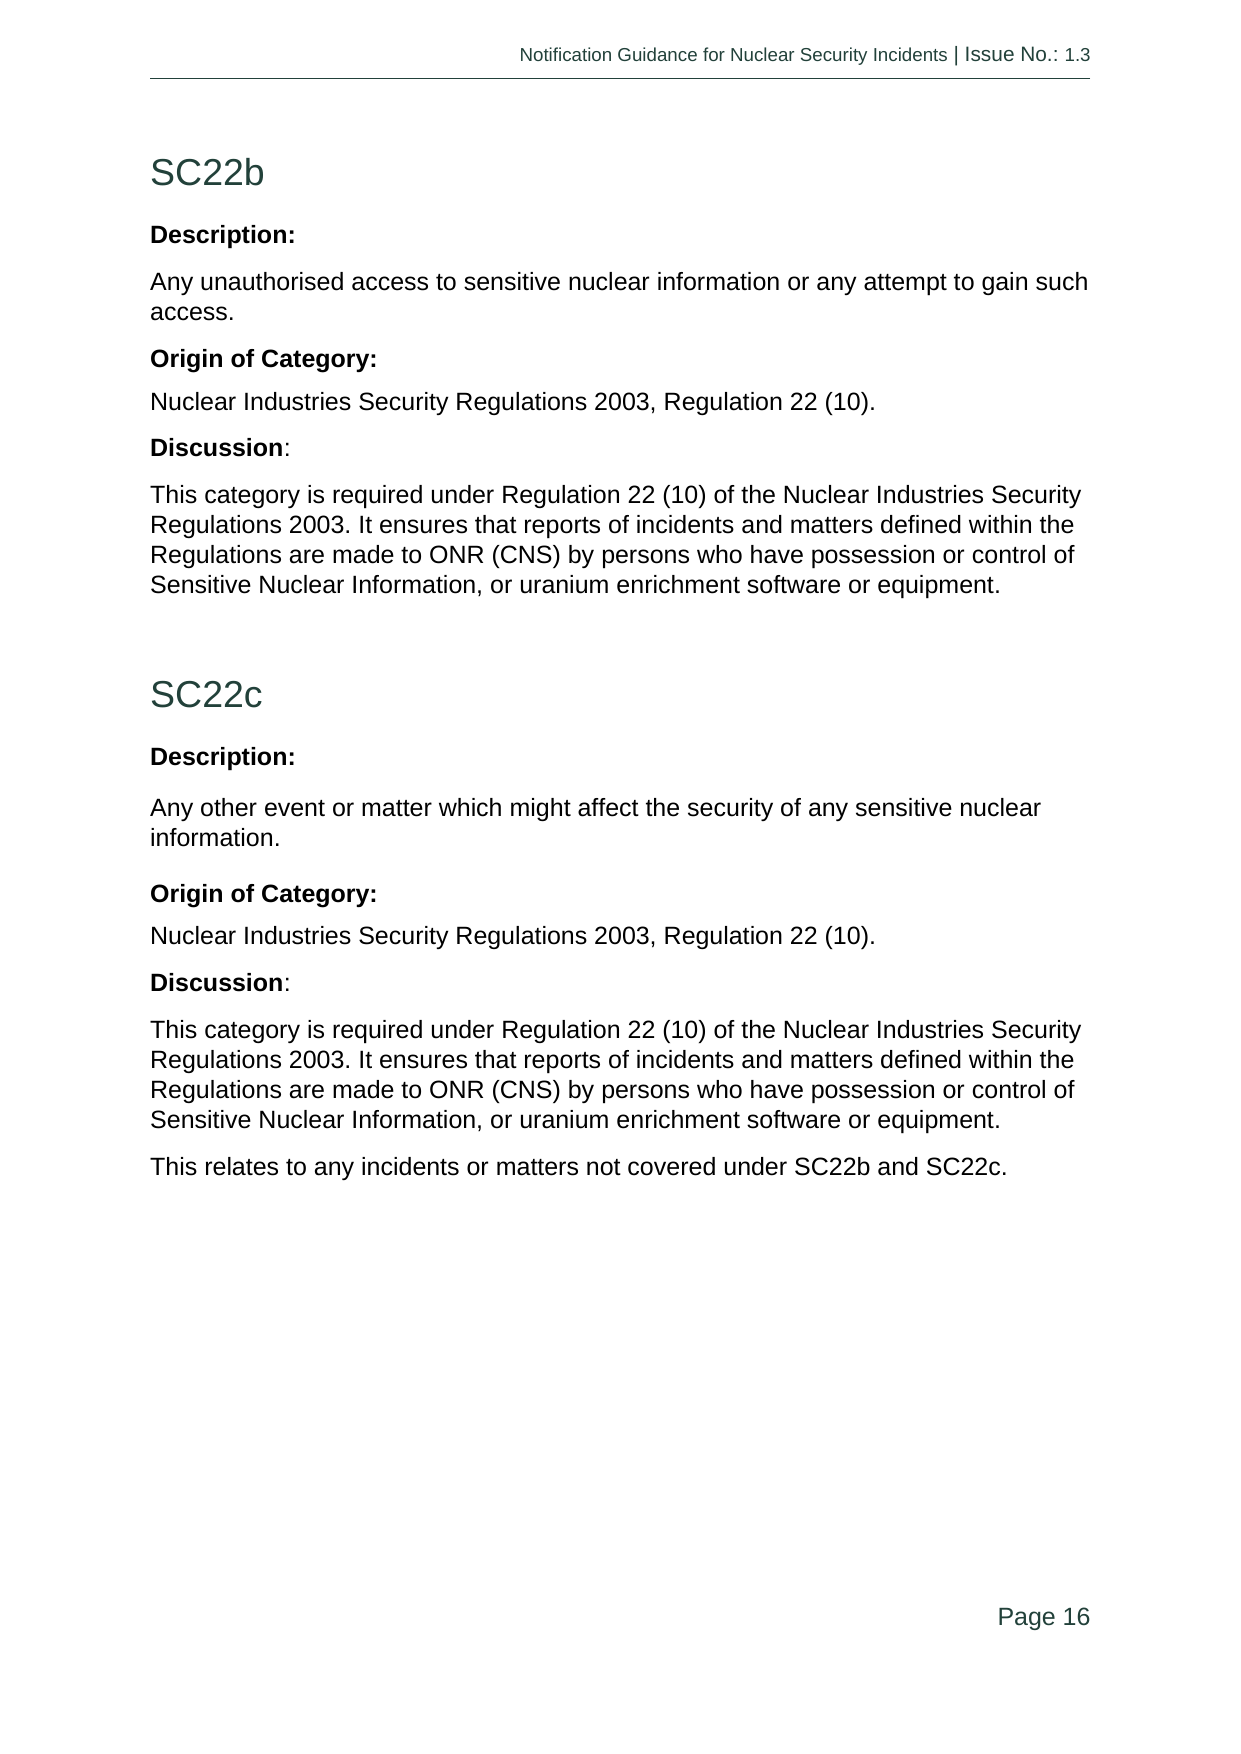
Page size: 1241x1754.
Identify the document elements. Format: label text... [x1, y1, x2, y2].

text Nuclear Industries Security Regulations 2003, Regulation 22 (10). [150, 386, 1090, 415]
text Nuclear Industries Security Regulations 2003, Regulation 22 (10). [150, 921, 1090, 950]
subtitle SC22b [150, 150, 1090, 193]
text Discussion: [150, 433, 1090, 462]
text Description: [150, 742, 1090, 771]
text Any other event or matter which might affect the security of any sensitive nuclear information. [150, 793, 1090, 852]
text Any unauthorised access to sensitive nuclear information or any attempt to gain such access. [150, 267, 1090, 326]
text This relates to any incidents or matters not covered under SC22b and SC22c. [150, 1152, 1090, 1181]
text Origin of Category: [150, 344, 1090, 373]
subtitle SC22c [150, 672, 1090, 715]
text This category is required under Regulation 22 (10) of the Nuclear Industries Security Regulations 2003. It ensures that reports of incidents and matters defined within the Regulations are made to ONR (CNS) by persons who have possession or control of Sensitive Nuclear Information, or uranium enrichment software or equipment. [150, 480, 1090, 599]
text This category is required under Regulation 22 (10) of the Nuclear Industries Security Regulations 2003. It ensures that reports of incidents and matters defined within the Regulations are made to ONR (CNS) by persons who have possession or control of Sensitive Nuclear Information, or uranium enrichment software or equipment. [150, 1015, 1090, 1134]
text Discussion: [150, 968, 1090, 997]
text Description: [150, 220, 1090, 249]
text Origin of Category: [150, 878, 1090, 907]
